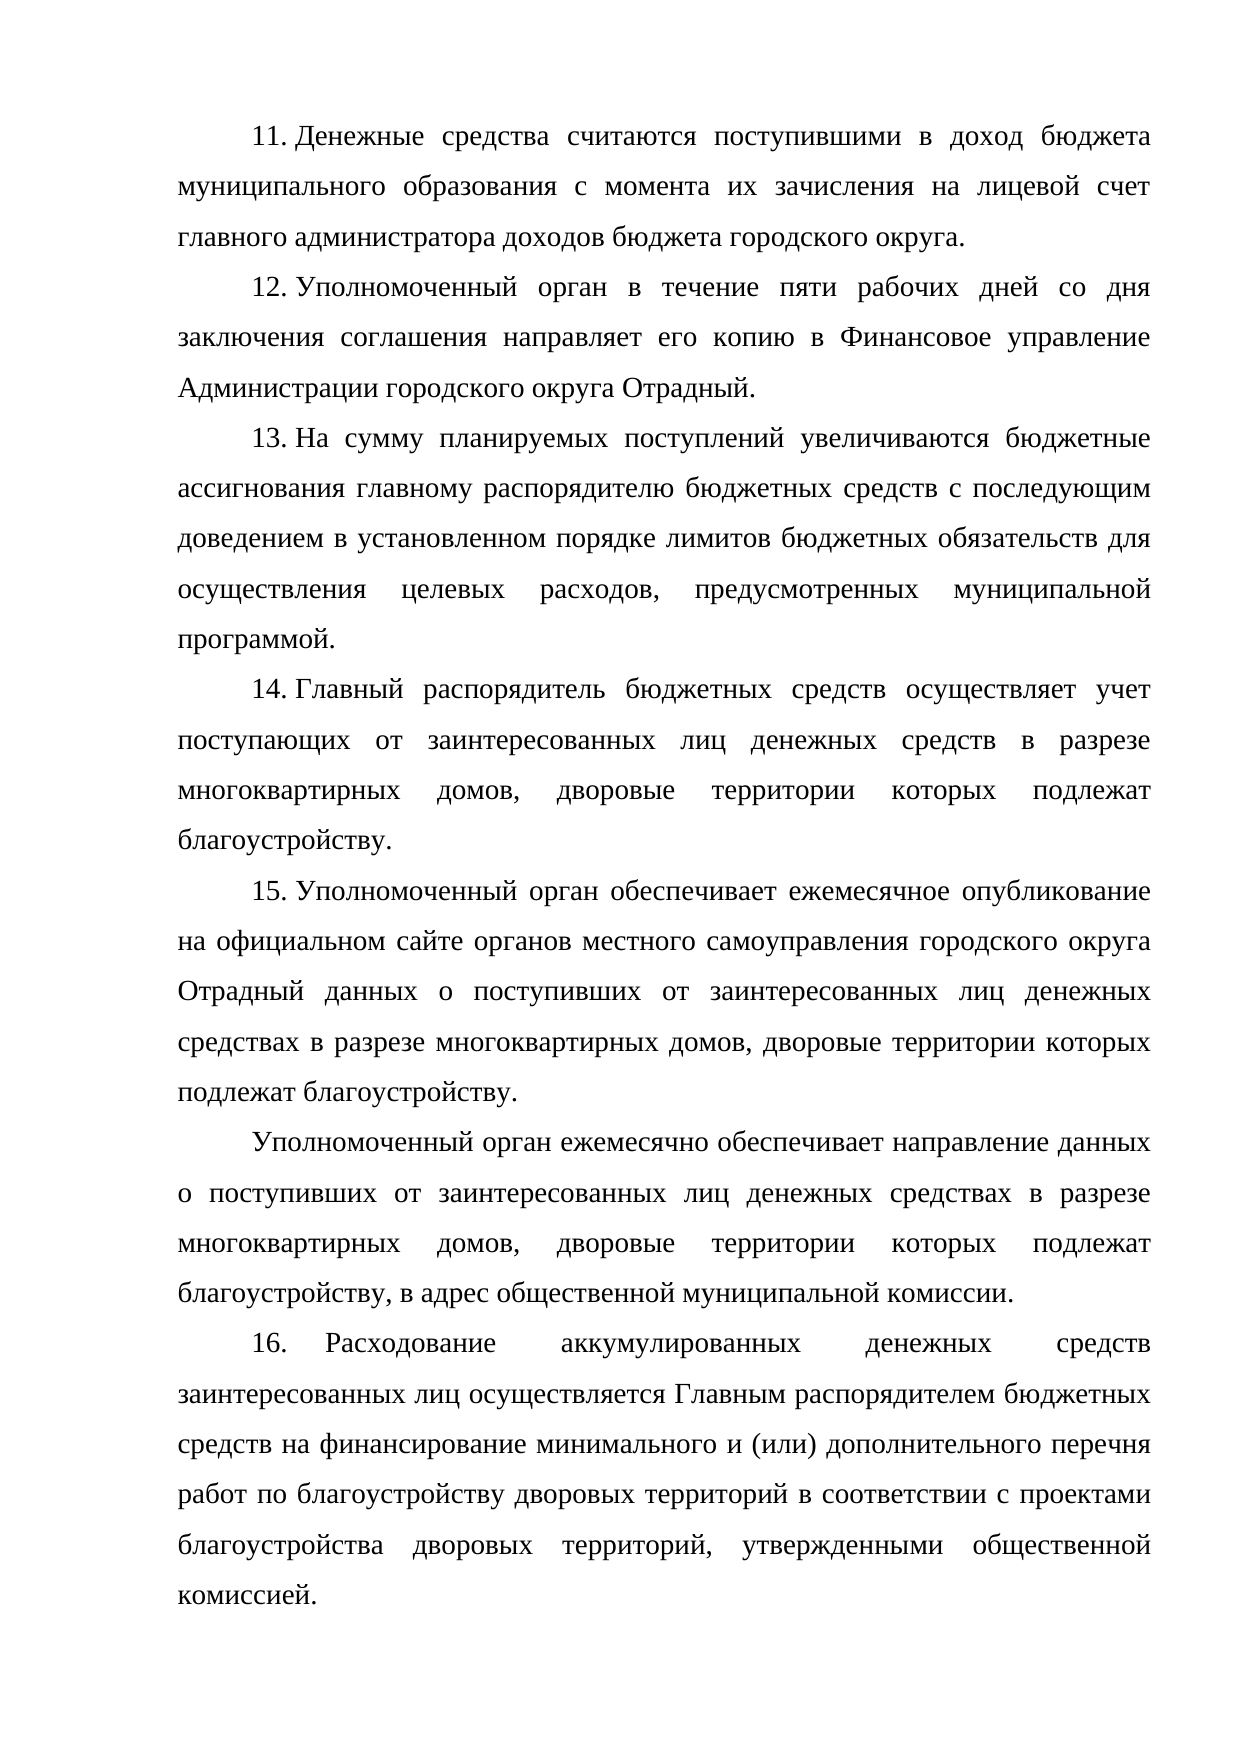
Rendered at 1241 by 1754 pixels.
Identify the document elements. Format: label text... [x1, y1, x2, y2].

text 15. Уполномоченный орган обеспечивает ежемесячное опубликование на официальном сайте органов местного самоуправления городского округа Отрадный данных о поступивших от заинтересованных лиц денежных средствах в разрезе многоквартирных домов, дворовые территории которых подлежат благоустройству. [177, 873, 1152, 1108]
text 14. Главный распорядитель бюджетных средств осуществляет учет поступающих от заинтересованных лиц денежных средств в разрезе многоквартирных домов, дворовые территории которых подлежат благоустройству. [177, 672, 1152, 856]
text 11. Денежные средства считаются поступившими в доход бюджета муниципального образования с момента их зачисления на лицевой счет главного администратора доходов бюджета городского округа. [177, 118, 1152, 252]
text 16. Расходование аккумулированных денежных средств заинтересованных лиц осуществляется Главным распорядителем бюджетных средств на финансирование минимального и (или) дополнительного перечня работ по благоустройству дворовых территорий в соответствии с проектами благоустройства дворовых территорий, утвержденными общественной комиссией. [177, 1326, 1152, 1611]
text 12. Уполномоченный орган в течение пяти рабочих дней со дня заключения соглашения направляет его копию в Финансовое управление Администрации городского округа Отрадный. [177, 269, 1152, 403]
text Уполномоченный орган ежемесячно обеспечивает направление данных о поступивших от заинтересованных лиц денежных средствах в разрезе многоквартирных домов, дворовые территории которых подлежат благоустройству, в адрес общественной муниципальной комиссии. [177, 1124, 1152, 1309]
text 13. На сумму планируемых поступлений увеличиваются бюджетные ассигнования главному распорядителю бюджетных средств с последующим доведением в установленном порядке лимитов бюджетных обязательств для осуществления целевых расходов, предусмотренных муниципальной программой. [177, 420, 1152, 655]
